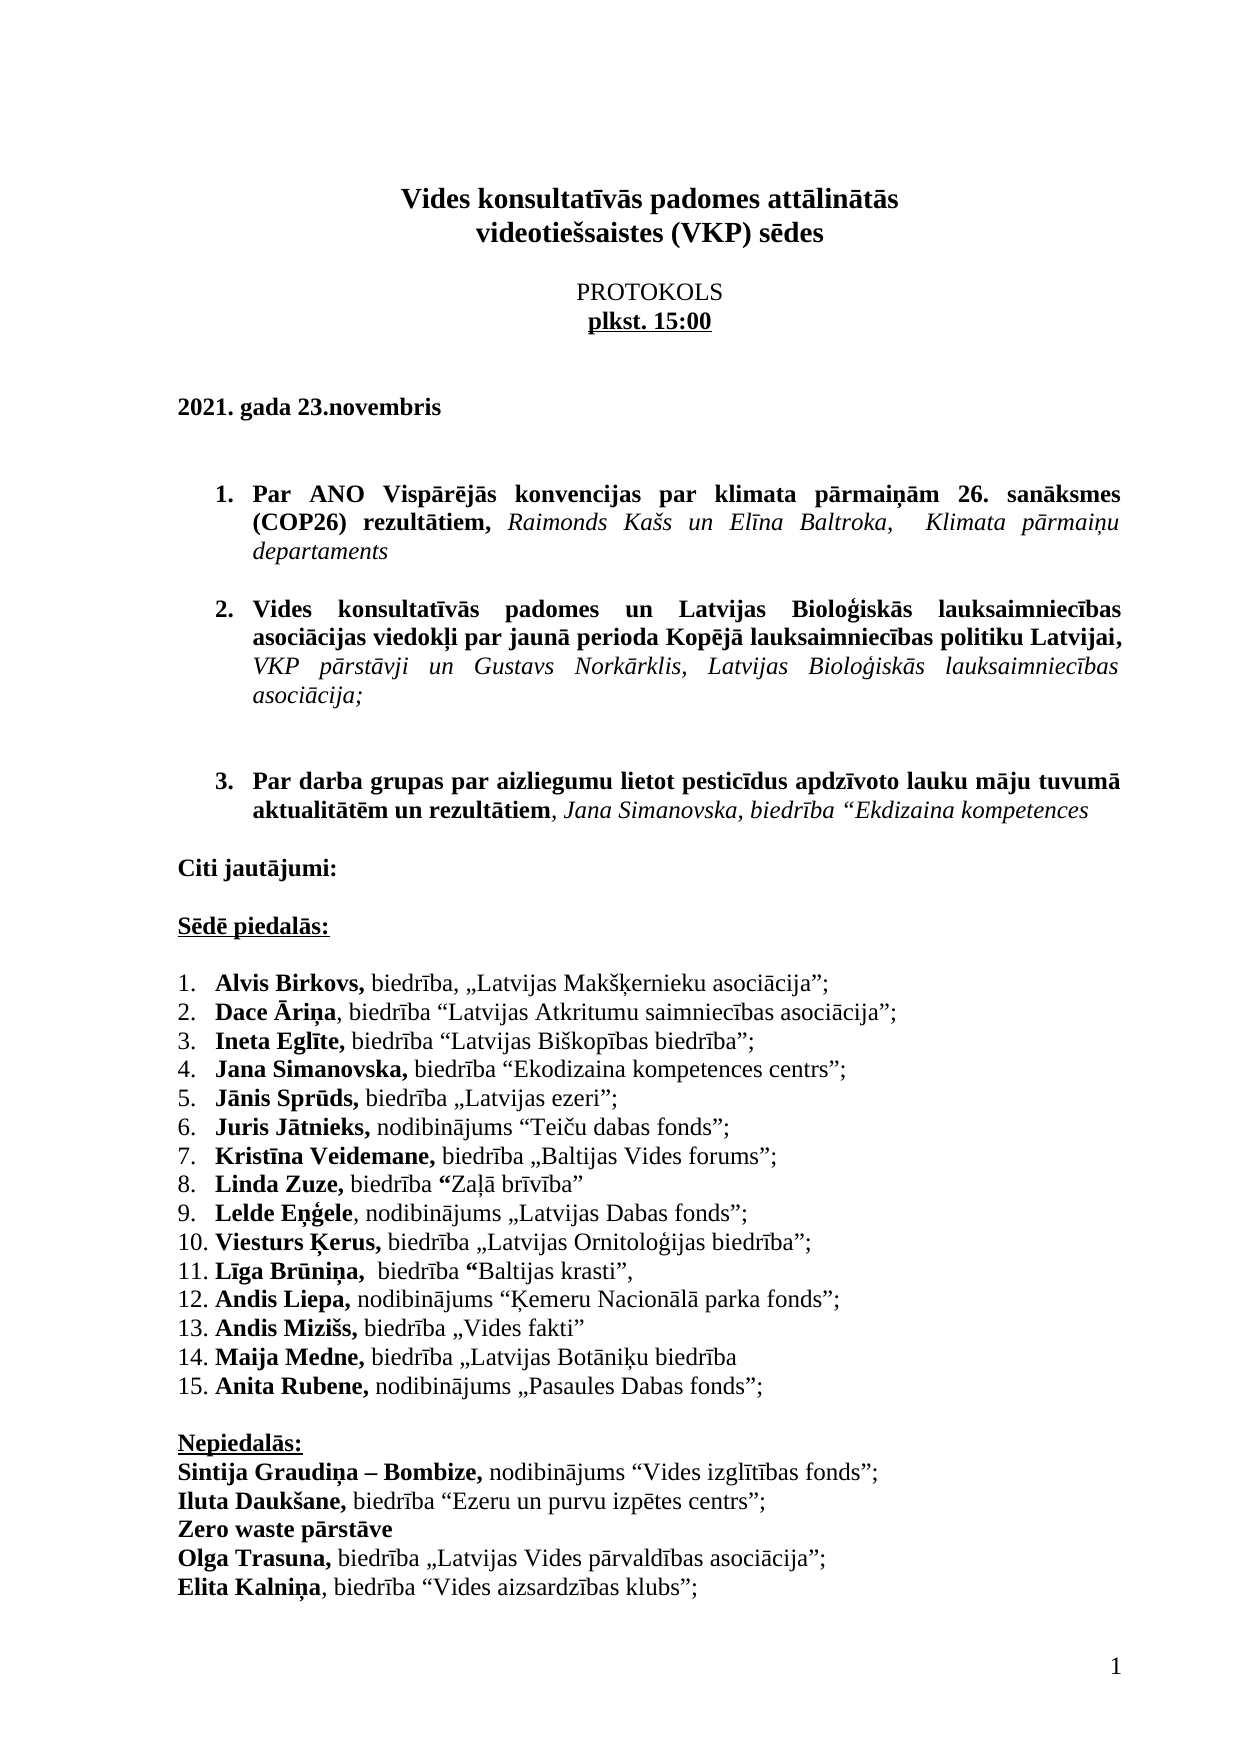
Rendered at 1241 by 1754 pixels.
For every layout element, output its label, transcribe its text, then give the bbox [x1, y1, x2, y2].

list Viesturs Ķerus, biedrība „Latvijas Ornitoloģijas biedrība”; [177, 1227, 1122, 1256]
text Sintija Graudiņa – Bombize, nodibinājums “Vides izglītības fonds”; [177, 1457, 1122, 1486]
list Andis Liepa, nodibinājums “Ķemeru Nacionālā parka fonds”; [177, 1284, 1122, 1313]
list Linda Zuze, biedrība “Zaļā brīvība” [177, 1169, 1122, 1198]
list Jana Simanovska, biedrība “Ekodizaina kompetences centrs”; [177, 1054, 1122, 1083]
text videotiešsaistes (VKP) sēdes [177, 215, 1122, 248]
text Citi jautājumi: [177, 853, 1122, 882]
list Par ANO Vispārējās konvencijas par klimata pārmaiņām 26. sanāksmes (COP26) rezultātiem, Raimonds Kašs un Elīna Baltroka, Klimata pārmaiņu departaments [215, 479, 897, 565]
list Maija Medne, biedrība „Latvijas Botāniķu biedrība [177, 1342, 1122, 1371]
list Ineta Eglīte, biedrība “Latvijas Biškopības biedrība”; [177, 1026, 1122, 1054]
list Anita Rubene, nodibinājums „Pasaules Dabas fonds”; [177, 1371, 1122, 1399]
text Vides konsultatīvās padomes attālinātās [177, 181, 1122, 215]
text Nepiedalās: [177, 1428, 1122, 1457]
list Līga Brūniņa, biedrība “Baltijas krasti”, [177, 1256, 1122, 1284]
list Par ANO Vispārējās konvencijas par klimata pārmaiņām 26. sanāksmes (COP26) rezultātiem, Raimonds Kašs un Elīna Baltroka, Klimata pārmaiņu departaments [388, 507, 1122, 565]
list Andis Mizišs, biedrība „Vides fakti” [177, 1313, 1122, 1342]
list Kristīna Veidemane, biedrība „Baltijas Vides forums”; [177, 1141, 1122, 1169]
text Zero waste pārstāve [177, 1514, 1122, 1543]
text 2021. gada 23.novembris [177, 392, 1122, 421]
list Jānis Sprūds, biedrība „Latvijas ezeri”; [177, 1083, 1122, 1112]
list Par darba grupas par aizliegumu lietot pesticīdus apdzīvoto lauku māju tuvumā aktualitātēm un rezultātiem, Jana Simanovska, biedrība “Ekdizaina kompetences [215, 766, 1122, 824]
text Sēdē piedalās: [177, 911, 1122, 939]
text PROTOKOLS [177, 277, 1122, 306]
text Elita Kalniņa, biedrība “Vides aizsardzības klubs”; [177, 1572, 1122, 1601]
list Vides konsultatīvās padomes un Latvijas Bioloģiskās lauksaimniecības asociācijas viedokļi par jaunā perioda Kopējā lauksaimniecības politiku Latvijai, VKP pārstāvji un Gustavs Norkārklis, Latvijas Bioloģiskās lauksaimniecības asociācija; [215, 594, 1122, 709]
list Juris Jātnieks, nodibinājums “Teiču dabas fonds”; [177, 1112, 1122, 1141]
list Dace Āriņa, biedrība “Latvijas Atkritumu saimniecības asociācija”; [177, 997, 1122, 1026]
text Olga Trasuna, biedrība „Latvijas Vides pārvaldības asociācija”; [177, 1543, 1122, 1572]
list Alvis Birkovs, biedrība, „Latvijas Makšķernieku asociācija”; [177, 968, 1122, 997]
text Iluta Daukšane, biedrība “Ezeru un purvu izpētes centrs”; [177, 1486, 1122, 1514]
text plkst. 15:00 [177, 306, 1122, 334]
list Lelde Eņģele, nodibinājums „Latvijas Dabas fonds”; [177, 1198, 1122, 1227]
